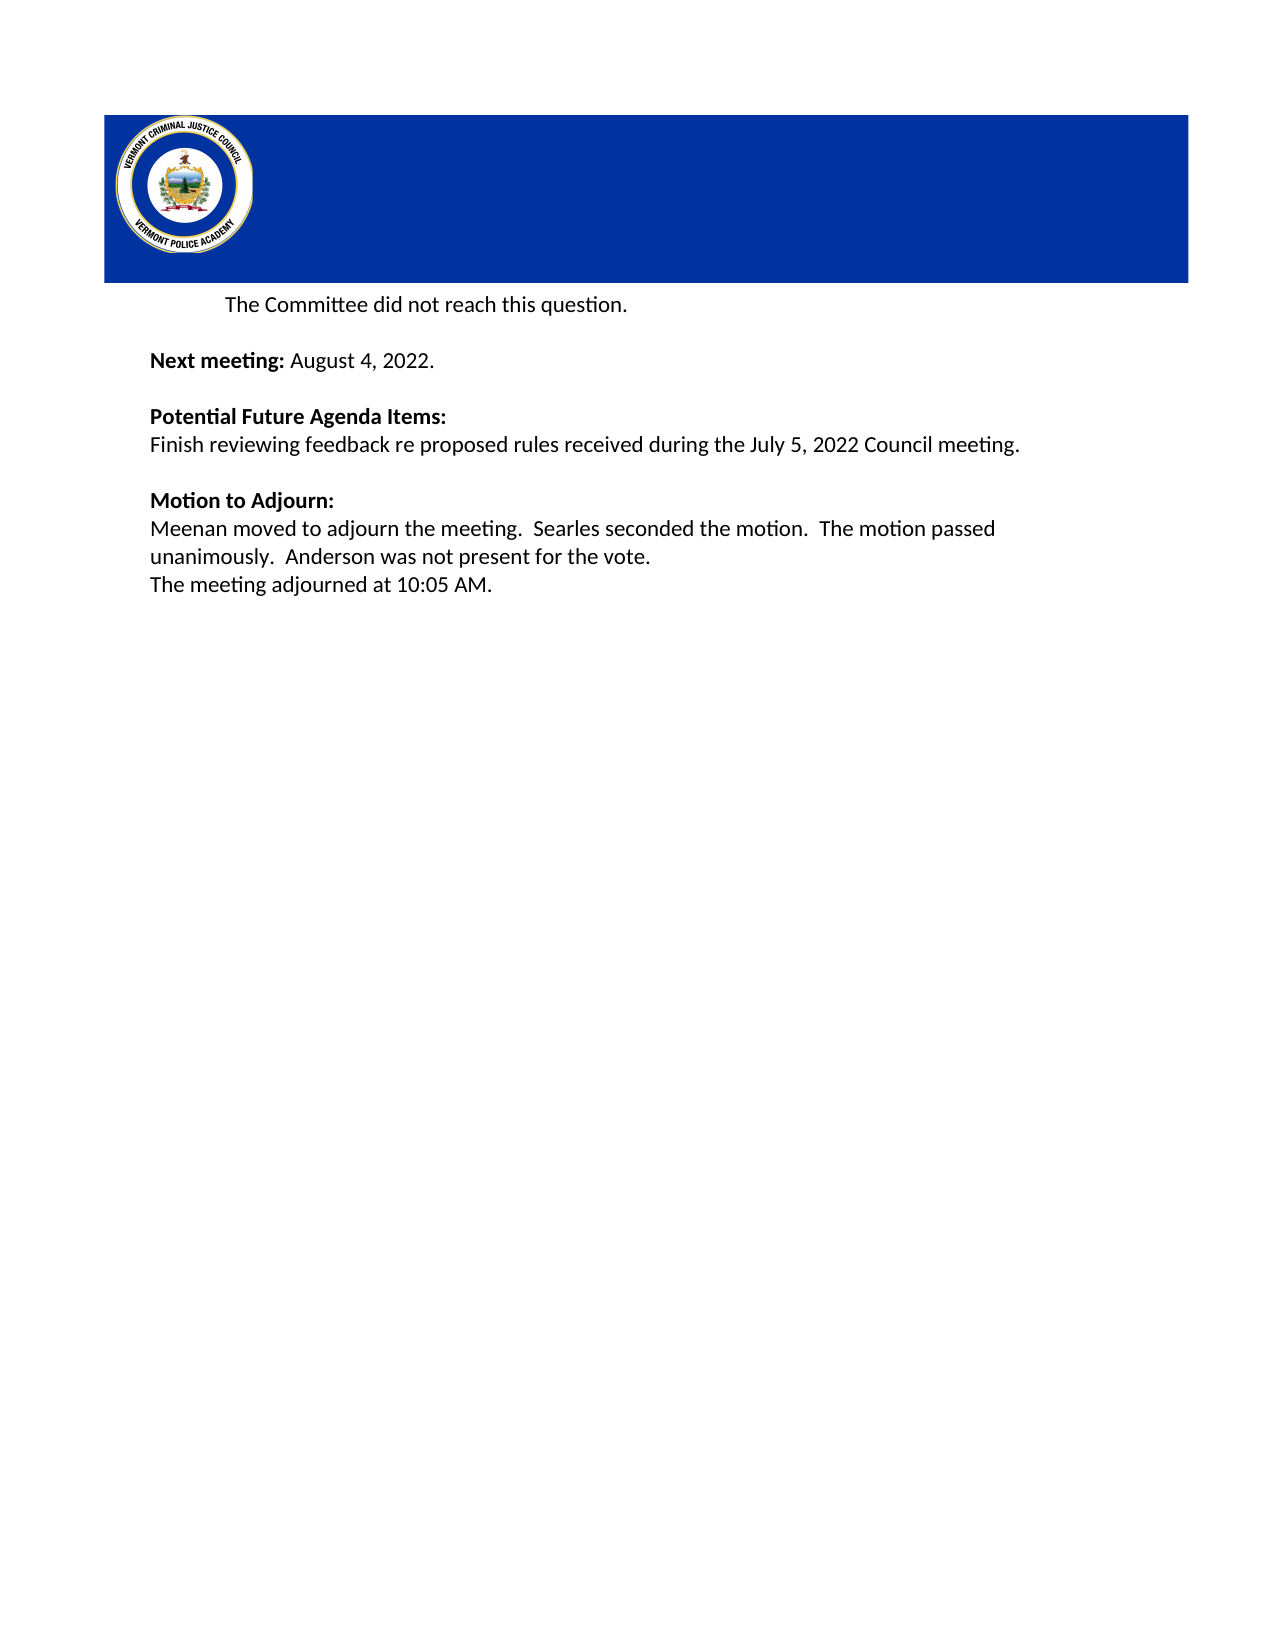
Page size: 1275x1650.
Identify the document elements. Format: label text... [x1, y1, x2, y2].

picture [115, 115, 253, 253]
text Meenan moved to adjourn the meeting. Searles seconded the motion. The motion passed unanimously. Anderson was not present for the vote. [150, 514, 1125, 570]
text Finish reviewing feedback re proposed rules received during the July 5, 2022 Council meeting. [150, 430, 1125, 458]
text Potential Future Agenda Items: [150, 402, 1125, 430]
text The Committee did not reach this question. [150, 283, 1125, 318]
text Next meeting: August 4, 2022. [150, 346, 1125, 374]
text Motion to Adjourn: [150, 486, 1125, 514]
text The meeting adjourned at 10:05 AM. [150, 570, 1125, 598]
